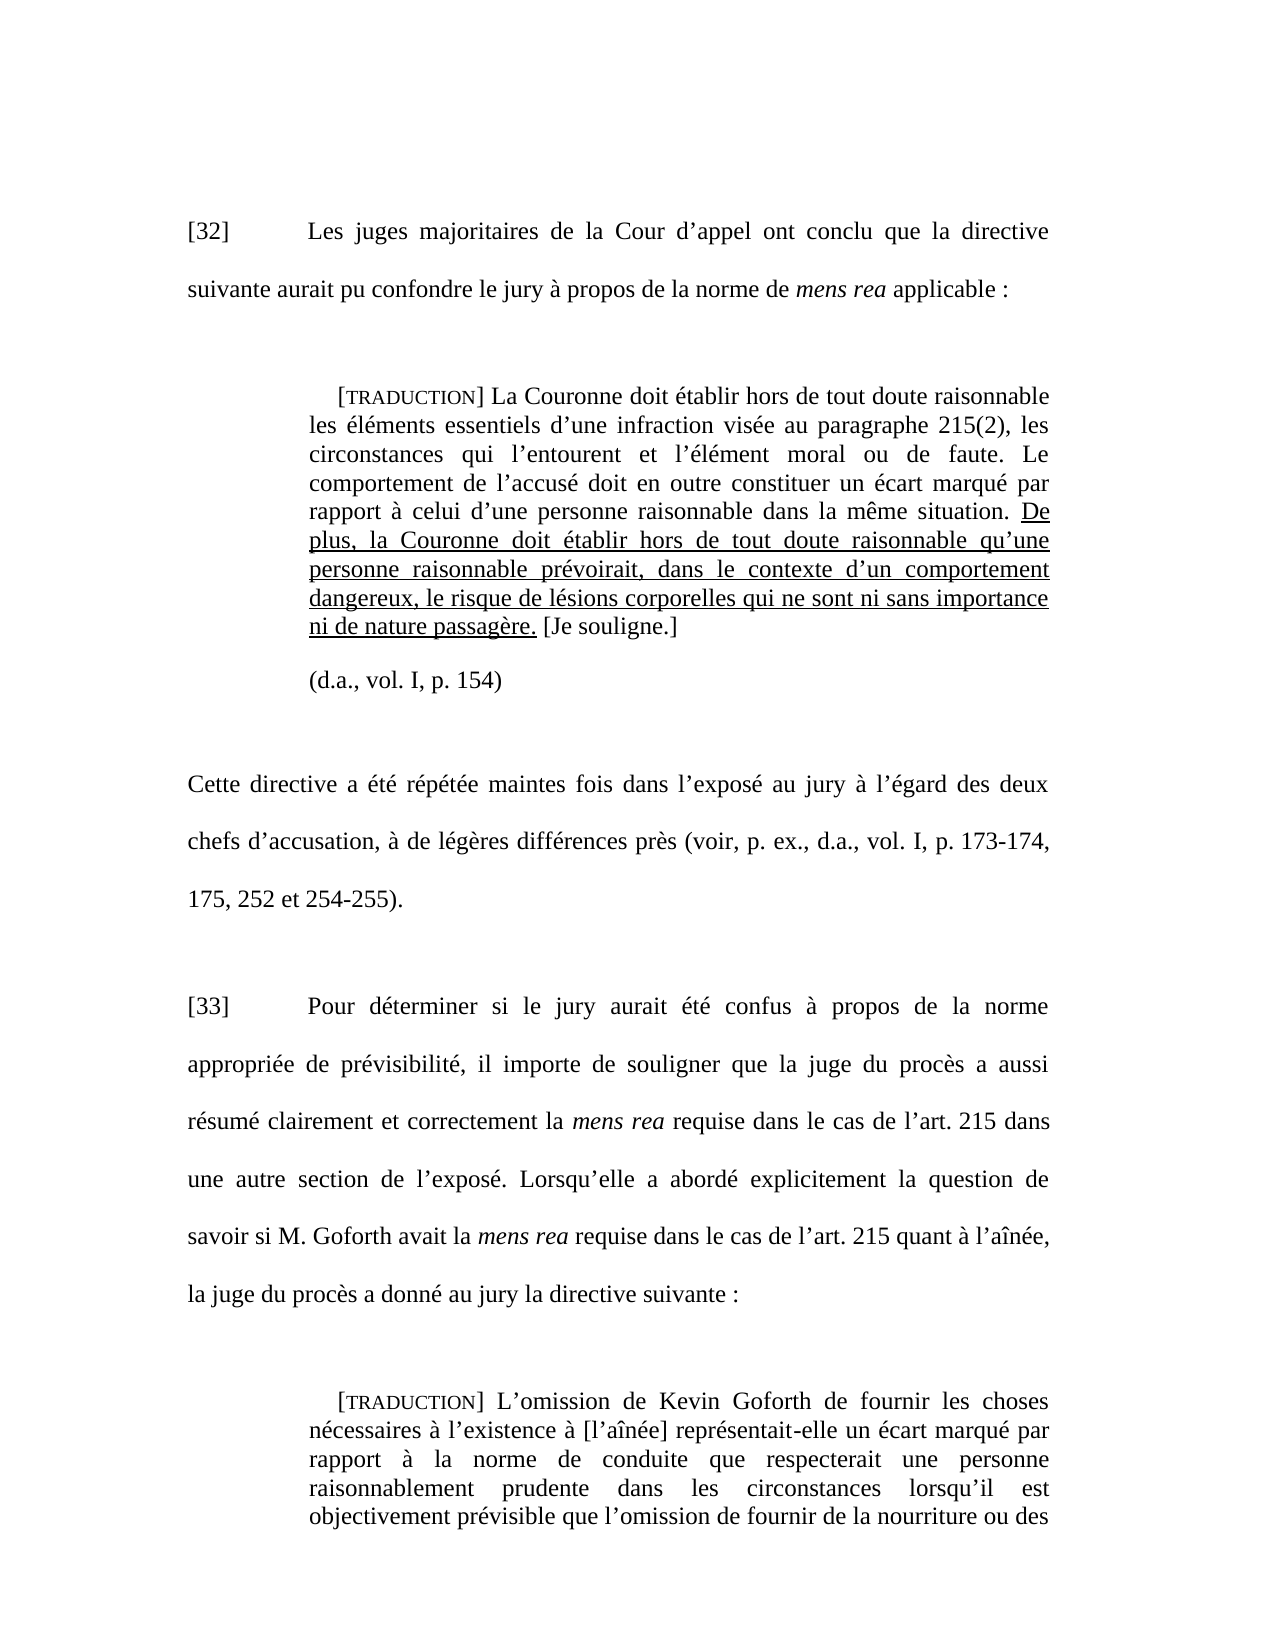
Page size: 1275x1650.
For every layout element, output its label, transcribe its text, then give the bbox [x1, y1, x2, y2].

text Pour déterminer si le jury aurait été confus à propos de la norme appropriée de prévisibilité, il importe de souligner que la juge du procès a aussi résumé clairement et correctement la mens rea requise dans le cas de l’art. 215 dans une autre section de l’exposé. Lorsqu’elle a abordé explicitement la question de savoir si M. Goforth avait la mens rea requise dans le cas de l’art. 215 quant à l’aînée, la juge du procès a donné au jury la directive suivante : [187, 991, 1050, 1308]
text [traduction] La Couronne doit établir hors de tout doute raisonnable les éléments essentiels d’une infraction visée au paragraphe 215(2), les circonstances qui l’entourent et l’élément moral ou de faute. Le comportement de l’accusé doit en outre constituer un écart marqué par rapport à celui d’une personne raisonnable dans la même situation. De plus, la Couronne doit établir hors de tout doute raisonnable qu’une personne raisonnable prévoirait, dans le contexte d’un comportement dangereux, le risque de lésions corporelles qui ne sont ni sans importance ni de nature passagère. [Je souligne.] [309, 381, 1050, 550]
text (d.a., vol. I, p. 154) [271, 665, 1050, 694]
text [309, 1386, 1050, 1530]
text [traduction] La Couronne doit établir hors de tout doute raisonnable les éléments essentiels d’une infraction visée au paragraphe 215(2), les circonstances qui l’entourent et l’élément moral ou de faute. Le comportement de l’accusé doit en outre constituer un écart marqué par rapport à celui d’une personne raisonnable dans la même situation. De plus, la Couronne doit établir hors de tout doute raisonnable qu’une personne raisonnable prévoirait, dans le contexte d’un comportement dangereux, le risque de lésions corporelles qui ne sont ni sans importance ni de nature passagère. [Je souligne.] [309, 580, 1050, 640]
text Les juges majoritaires de la Cour d’appel ont conclu que la directive suivante aurait pu confondre le jury à propos de la norme de mens rea applicable : [187, 216, 1050, 303]
text Cette directive a été répétée maintes fois dans l’exposé au jury à l’égard des deux chefs d’accusation, à de légères différences près (voir, p. ex., d.a., vol. I, p. 173-174, 175, 252 et 254-255). [187, 769, 1050, 913]
